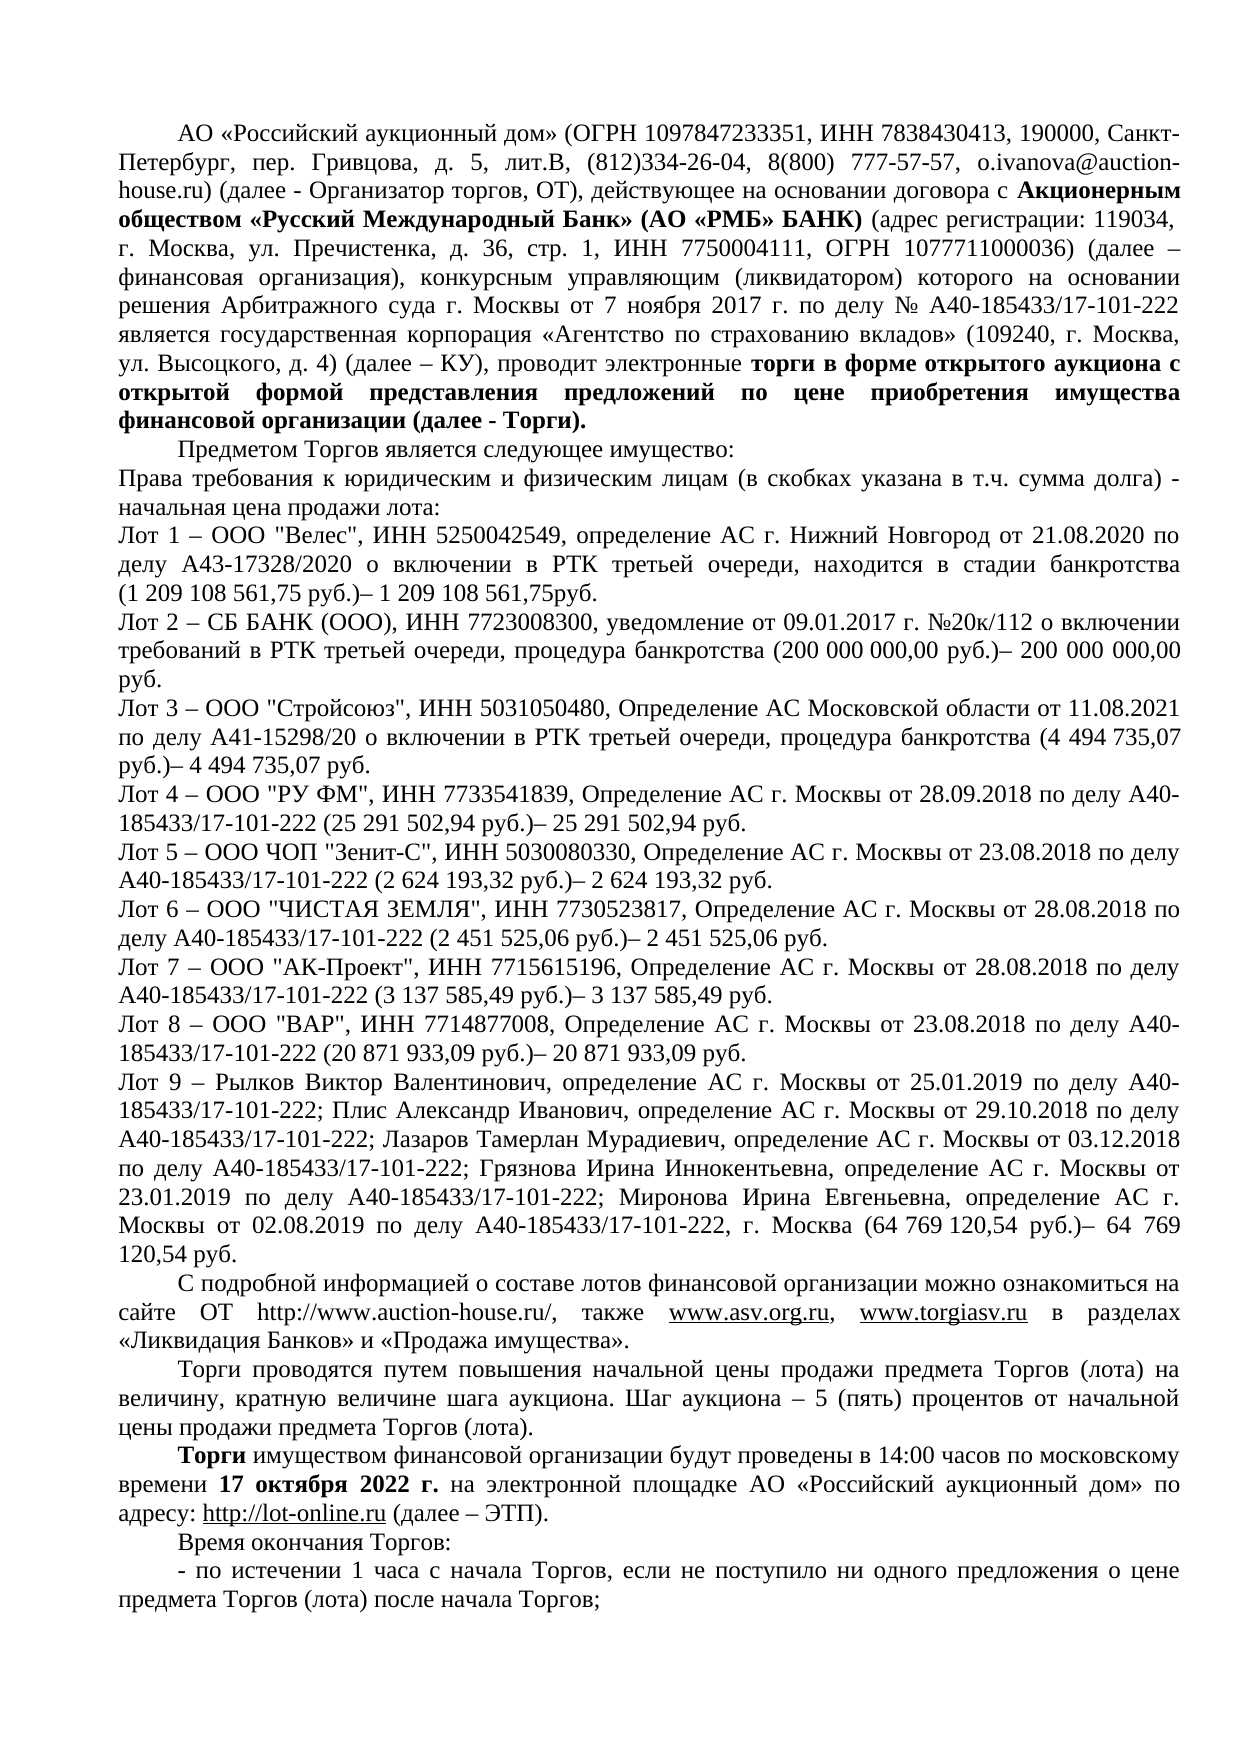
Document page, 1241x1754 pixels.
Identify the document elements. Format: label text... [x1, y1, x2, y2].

text Лот 3 – ООО "Стройсоюз", ИНН 5031050480, Определение АС Московской области от 11.08.2021 по делу А41-15298/20 о включении в РТК третьей очереди, процедура банкротства (4 494 735,07 руб.)– 4 494 735,07 руб. [118, 693, 1181, 779]
text Торги проводятся путем повышения начальной цены продажи предмета Торгов (лота) на величину, кратную величине шага аукциона. Шаг аукциона – 5 (пять) процентов от начальной цены продажи предмета Торгов (лота). [118, 1354, 1181, 1441]
text Лот 9 – Рылков Виктор Валентинович, определение АС г. Москвы от 25.01.2019 по делу А40-185433/17-101-222; Плис Александр Иванович, определение АС г. Москвы от 29.10.2018 по делу А40-185433/17-101-222; Лазаров Тамерлан Мурадиевич, определение АС г. Москвы от 03.12.2018 по делу А40-185433/17-101-222; Грязнова Ирина Иннокентьевна, определение АС г. Москвы от 23.01.2019 по делу А40-185433/17-101-222; Миронова Ирина Евгеньевна, определение АС г. Москвы от 02.08.2019 по делу А40-185433/17-101-222, г. Москва (64 769 120,54 руб.)– 64 769 120,54 руб. [118, 1067, 1181, 1268]
text Время окончания Торгов: [118, 1527, 1181, 1556]
text Лот 1 – ООО "Велес", ИНН 5250042549, определение АС г. Нижний Новгород от 21.08.2020 по делу А43-17328/2020 о включении в РТК третьей очереди, находится в стадии банкротства (1 209 108 561,75 руб.)– 1 209 108 561,75руб. [118, 521, 1181, 607]
text Торги имуществом финансовой организации будут проведены в 14:00 часов по московскому времени 17 октября 2022 г. на электронной площадке АО «Российский аукционный дом» по адресу: http://lot-online.ru (далее – ЭТП). [118, 1441, 1181, 1527]
text Права требования к юридическим и физическим лицам (в скобках указана в т.ч. сумма долга) - начальная цена продажи лота: [118, 463, 1181, 521]
text Лот 7 – ООО "АК-Проект", ИНН 7715615196, Определение АС г. Москвы от 28.08.2018 по делу А40-185433/17-101-222 (3 137 585,49 руб.)– 3 137 585,49 руб. [118, 952, 1181, 1009]
text Лот 6 – ООО "ЧИСТАЯ ЗЕМЛЯ", ИНН 7730523817, Определение АС г. Москвы от 28.08.2018 по делу А40-185433/17-101-222 (2 451 525,06 руб.)– 2 451 525,06 руб. [118, 894, 1181, 952]
text АО «Российский аукционный дом» (ОГРН 1097847233351, ИНН 7838430413, 190000, Санкт-Петербург, пер. Гривцова, д. 5, лит.В, (812)334-26-04, 8(800) 777-57-57, o.ivanova@auction-house.ru) (далее - Организатор торгов, ОТ), действующее на основании договора с Акционерным обществом «Русский Международный Банк» (АО «РМБ» БАНК) (адрес регистрации: 119034, г. Москва, ул. Пречистенка, д. 36, стр. 1, ИНН 7750004111, ОГРН 1077711000036) (далее – финансовая организация), конкурсным управляющим (ликвидатором) которого на основании решения Арбитражного суда г. Москвы от 7 ноября 2017 г. по делу № А40-185433/17-101-222 является государственная корпорация «Агентство по страхованию вкладов» (109240, г. Москва, ул. Высоцкого, д. 4) (далее – КУ), проводит электронные торги в форме открытого аукциона с открытой формой представления предложений по цене приобретения имущества финансовой организации (далее - Торги). [118, 118, 1181, 434]
text Лот 5 – ООО ЧОП "Зенит-С", ИНН 5030080330, Определение АС г. Москвы от 23.08.2018 по делу А40-185433/17-101-222 (2 624 193,32 руб.)– 2 624 193,32 руб. [118, 837, 1181, 894]
text Лот 8 – ООО "ВАР", ИНН 7714877008, Определение АС г. Москвы от 23.08.2018 по делу А40-185433/17-101-222 (20 871 933,09 руб.)– 20 871 933,09 руб. [118, 1009, 1181, 1067]
text - по истечении 1 часа с начала Торгов, если не поступило ни одного предложения о цене предмета Торгов (лота) после начала Торгов; [118, 1556, 1181, 1613]
text Лот 4 – ООО "РУ ФМ", ИНН 7733541839, Определение АС г. Москвы от 28.09.2018 по делу А40-185433/17-101-222 (25 291 502,94 руб.)– 25 291 502,94 руб. [118, 779, 1181, 837]
text Лот 2 – СБ БАНК (ООО), ИНН 7723008300, уведомление от 09.01.2017 г. №20к/112 о включении требований в РТК третьей очереди, процедура банкротства (200 000 000,00 руб.)– 200 000 000,00 руб. [118, 607, 1181, 693]
text С подробной информацией о составе лотов финансовой организации можно ознакомиться на сайте ОТ http://www.auction-house.ru/, также www.asv.org.ru, www.torgiasv.ru в разделах «Ликвидация Банков» и «Продажа имущества». [118, 1268, 1181, 1354]
text Предметом Торгов является следующее имущество: [118, 434, 1181, 463]
